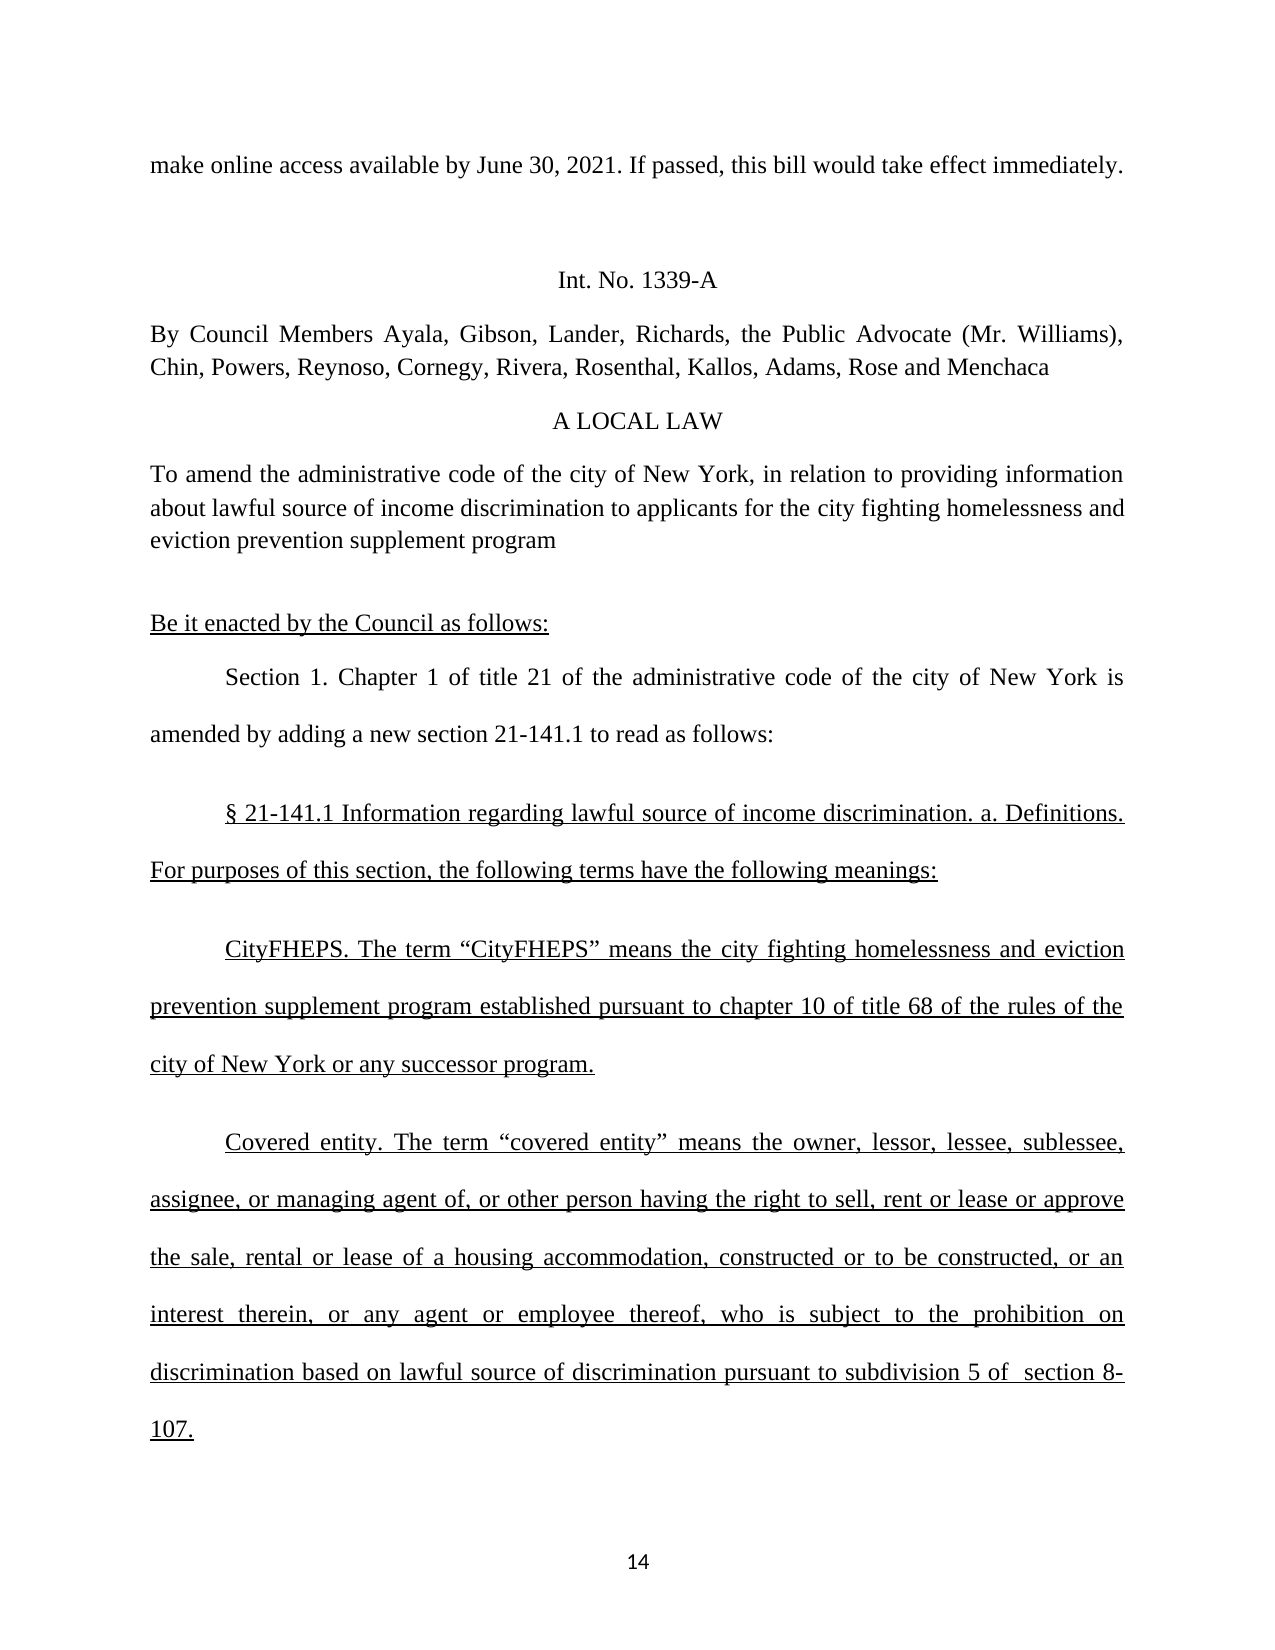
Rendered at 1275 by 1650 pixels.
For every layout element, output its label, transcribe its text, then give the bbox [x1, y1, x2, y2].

text § 21-141.1 Information regarding lawful source of income discrimination. a. Definitions. For purposes of this section, the following terms have the following meanings: [150, 798, 1125, 884]
text Be it enacted by the Council as follows: [150, 608, 1125, 637]
text A LOCAL LAW..Title [150, 406, 1125, 434]
text Covered entity. The term “covered entity” means the owner, lessor, lessee, sublessee, assignee, or managing agent of, or other person having the right to sell, rent or lease or approve the sale, rental or lease of a housing accommodation, constructed or to be constructed, or an interest therein, or any agent or employee thereof, who is subject to the prohibition on discrimination based on lawful source of discrimination pursuant to subdivision 5 of section 8-107. [150, 1127, 1125, 1209]
text Int. No. 1339-A [150, 265, 1125, 294]
text Section 1. Chapter 1 of title 21 of the administrative code of the city of New York is amended by adding a new section 21-141.1 to read as follows: [150, 662, 1125, 748]
text Covered entity. The term “covered entity” means the owner, lessor, lessee, sublessee, assignee, or managing agent of, or other person having the right to sell, rent or lease or approve the sale, rental or lease of a housing accommodation, constructed or to be constructed, or an interest therein, or any agent or employee thereof, who is subject to the prohibition on discrimination based on lawful source of discrimination pursuant to subdivision 5 of section 8-107. [150, 1383, 1125, 1443]
text Covered entity. The term “covered entity” means the owner, lessor, lessee, sublessee, assignee, or managing agent of, or other person having the right to sell, rent or lease or approve the sale, rental or lease of a housing accommodation, constructed or to be constructed, or an interest therein, or any agent or employee thereof, who is subject to the prohibition on discrimination based on lawful source of discrimination pursuant to subdivision 5 of section 8-107. [150, 1326, 1125, 1382]
text CityFHEPS. The term “CityFHEPS” means the city fighting homelessness and eviction prevention supplement program established pursuant to chapter 10 of title 68 of the rules of the city of New York or any successor program. [150, 1020, 1125, 1077]
text To amend the administrative code of the city of New York, in relation to providing information about lawful source of income discrimination to applicants for the city fighting homelessness and eviction prevention supplement program [150, 459, 1125, 554]
text By Council Members Ayala, Gibson, Lander, Richards, the Public Advocate (Mr. Williams), Chin, Powers, Reynoso, Cornegy, Rivera, Rosenthal, Kallos, Adams, Rose and Menchaca [150, 319, 1125, 381]
text CityFHEPS. The term “CityFHEPS” means the city fighting homelessness and eviction prevention supplement program established pursuant to chapter 10 of title 68 of the rules of the city of New York or any successor program. [150, 934, 1125, 991]
text Covered entity. The term “covered entity” means the owner, lessor, lessee, sublessee, assignee, or managing agent of, or other person having the right to sell, rent or lease or approve the sale, rental or lease of a housing accommodation, constructed or to be constructed, or an interest therein, or any agent or employee thereof, who is subject to the prohibition on discrimination based on lawful source of discrimination pursuant to subdivision 5 of section 8-107. [150, 1211, 1125, 1324]
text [150, 150, 1125, 179]
